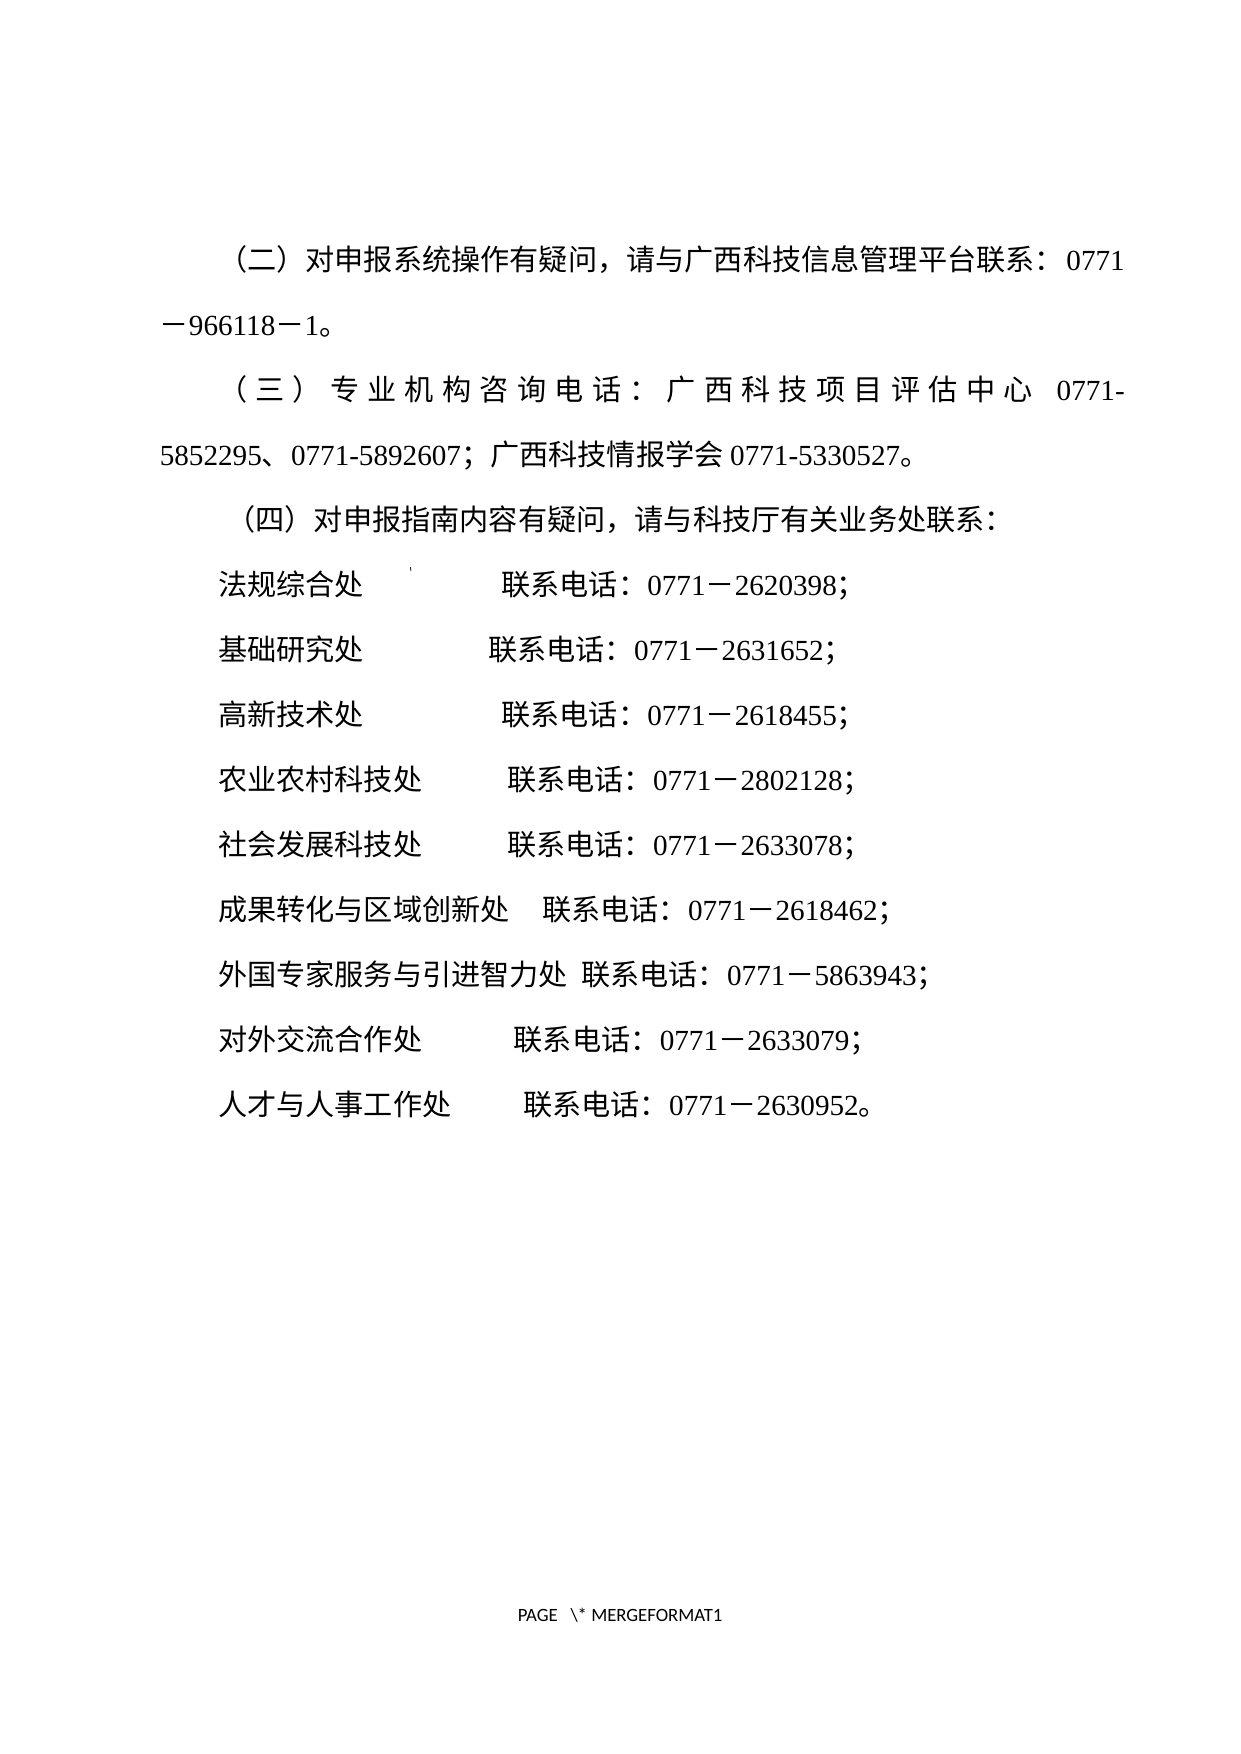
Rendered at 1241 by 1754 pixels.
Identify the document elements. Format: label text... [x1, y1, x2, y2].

text （四）对申报指南内容有疑问，请与科技厅有关业务处联系： [159, 485, 1124, 550]
text 成果转化与区域创新处 联系电话：0771－2618462； [159, 875, 1081, 940]
text 对外交流合作处 联系电话：0771－2633079； [159, 1005, 1081, 1070]
text 人才与人事工作处 联系电话：0771－2630952。 [159, 1070, 1081, 1135]
text 基础研究处 联系电话：0771－2631652； [159, 615, 1081, 680]
text （三）专业机构咨询电话：广西科技项目评估中心 0771-5852295、0771-5892607；广西科技情报学会 0771-5330527。 [159, 355, 1124, 485]
text 社会发展科技处 联系电话：0771－2633078； [159, 810, 1081, 875]
text （二）对申报系统操作有疑问，请与广西科技信息管理平台联系：0771－966118－1。 [159, 225, 1124, 355]
text 外国专家服务与引进智力处 联系电话：0771－5863943； [159, 940, 1081, 1005]
text 农业农村科技处 联系电话：0771－2802128； [159, 745, 1081, 810]
text 高新技术处 联系电话：0771－2618455； [159, 680, 1081, 745]
text 法规综合处 联系电话：0771－2620398； [159, 550, 1081, 615]
